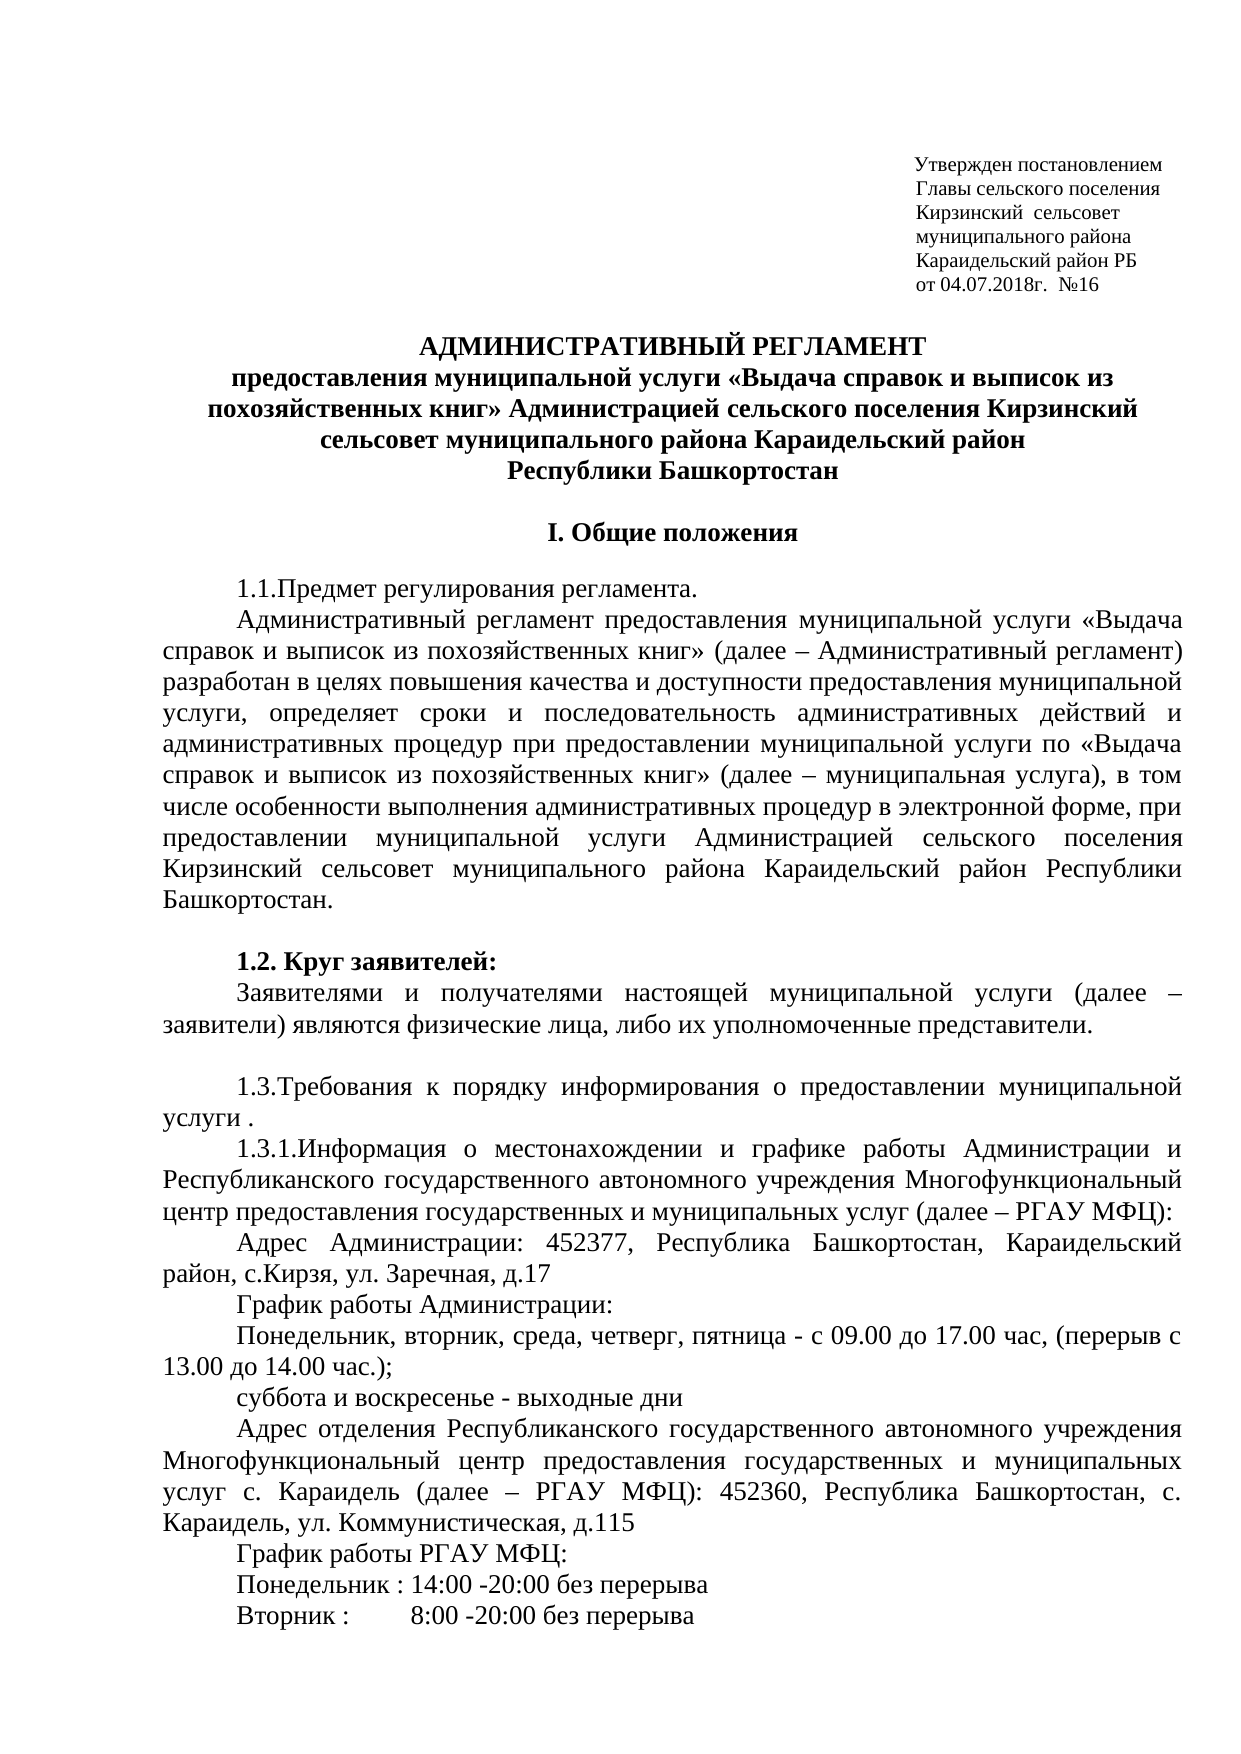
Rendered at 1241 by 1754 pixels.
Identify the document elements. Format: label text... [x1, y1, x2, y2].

text Кирзинский сельсовет [916, 200, 1168, 224]
text Главы сельского поселения [916, 176, 1168, 200]
text График работы РГАУ МФЦ: [162, 1537, 1183, 1568]
text АДМИНИСТРАТИВНЫЙ РЕГЛАМЕНТ [162, 329, 1183, 361]
text предоставления муниципальной услуги «Выдача справок и выписок из похозяйственных книг» Администрацией сельского поселения Кирзинский сельсовет муниципального района Караидельский район [162, 361, 1183, 454]
text от 04.07.2018г. №16 [916, 272, 1168, 296]
text 1.3.1.Информация о местонахождении и графике работы Администрации и Республиканского государственного автономного учреждения Многофункциональный центр предоставления государственных и муниципальных услуг (далее – РГАУ МФЦ): [162, 1132, 1183, 1226]
text Заявителями и получателями настоящей муниципальной услуги (далее – заявители) являются физические лица, либо их уполномоченные представители. [162, 977, 1183, 1039]
text Понедельник : 14:00 -20:00 без перерыва [162, 1568, 1183, 1599]
text Адрес отделения Республиканского государственного автономного учреждения Многофункциональный центр предоставления государственных и муниципальных услуг с. Караидель (далее – РГАУ МФЦ): 452360, Республика Башкортостан, с. Караидель, ул. Коммунистическая, д.115 [162, 1413, 1183, 1537]
text 1.1.Предмет регулирования регламента. [162, 572, 1183, 603]
text Вторник : 8:00 -20:00 без перерыва [162, 1599, 1183, 1631]
text I. Общие положения [162, 516, 1183, 548]
text суббота и воскресенье - выходные дни [162, 1381, 1183, 1413]
text Адрес Администрации: 452377, Республика Башкортостан, Караидельский район, с.Кирзя, ул. Заречная, д.17 [162, 1226, 1183, 1288]
text Понедельник, вторник, среда, четверг, пятница - с 09.00 до 17.00 час, (перерыв с 13.00 до 14.00 час.); [162, 1319, 1183, 1381]
text График работы Администрации: [162, 1288, 1183, 1319]
text муниципального района [916, 224, 1168, 248]
text 1.3.Требования к порядку информирования о предоставлении муниципальной услуги . [162, 1070, 1183, 1132]
text Республики Башкортостан [162, 454, 1183, 485]
text Утвержден постановлением [177, 152, 1168, 176]
text Караидельский район РБ [916, 248, 1168, 272]
text Административный регламент предоставления муниципальной услуги «Выдача справок и выписок из похозяйственных книг» (далее – Административный регламент) разработан в целях повышения качества и доступности предоставления муниципальной услуги, определяет сроки и последовательность административных действий и административных процедур при предоставлении муниципальной услуги по «Выдача справок и выписок из похозяйственных книг» (далее – муниципальная услуга), в том числе особенности выполнения административных процедур в электронной форме, при предоставлении муниципальной услуги Администрацией сельского поселения Кирзинский сельсовет муниципального района Караидельский район Республики Башкортостан. [162, 603, 1183, 914]
text 1.2. Круг заявителей: [162, 945, 1183, 977]
